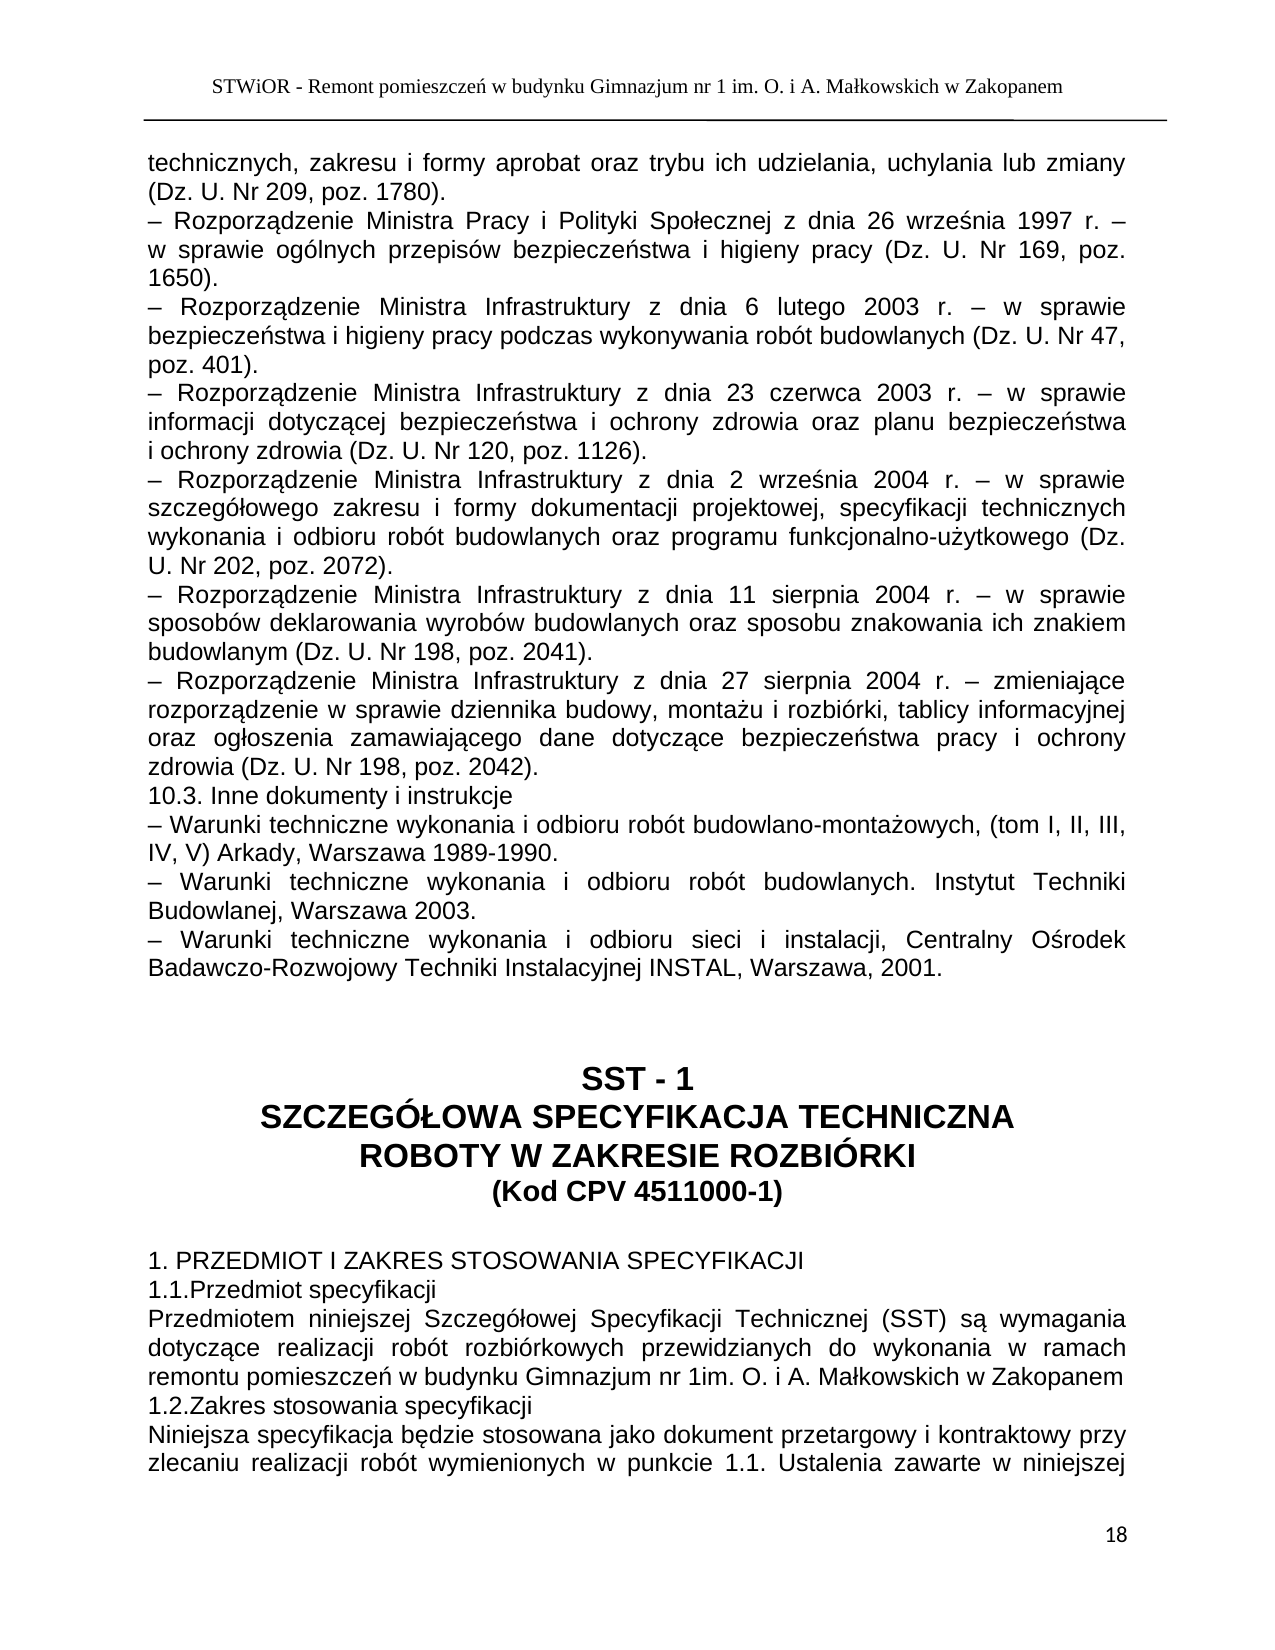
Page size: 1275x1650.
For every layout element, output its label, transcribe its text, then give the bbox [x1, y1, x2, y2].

text – Warunki techniczne wykonania i odbioru robót budowlano-montażowych, (tom I, II, III, IV, V) Arkady, Warszawa 1989-1990. [148, 809, 1127, 867]
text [148, 1419, 1127, 1477]
text 10.3. Inne dokumenty i instrukcje [148, 781, 1127, 809]
text – Warunki techniczne wykonania i odbioru sieci i instalacji, Centralny Ośrodek Badawczo-Rozwojowy Techniki Instalacyjnej INSTAL, Warszawa, 2001. [148, 924, 1127, 982]
text – Rozporządzenie Ministra Infrastruktury z dnia 2 września 2004 r. – w sprawie szczegółowego zakresu i formy dokumentacji projektowej, specyfikacji technicznych wykonania i odbioru robót budowlanych oraz programu funkcjonalno-użytkowego (Dz. U. Nr 202, poz. 2072). [148, 464, 1127, 579]
text 1.2.Zakres stosowania specyfikacji [148, 1391, 1127, 1419]
text 1. PRZEDMIOT I ZAKRES STOSOWANIA SPECYFIKACJI [148, 1246, 1127, 1275]
text – Rozporządzenie Ministra Infrastruktury z dnia 27 sierpnia 2004 r. – zmieniające rozporządzenie w sprawie dziennika budowy, montażu i rozbiórki, tablicy informacyjnej oraz ogłoszenia zamawiającego dane dotyczące bezpieczeństwa pracy i ochrony zdrowia (Dz. U. Nr 198, poz. 2042). [148, 666, 1127, 781]
text SST - 1 [148, 1059, 1127, 1097]
text – Warunki techniczne wykonania i odbioru robót budowlanych. Instytut Techniki Budowlanej, Warszawa 2003. [148, 867, 1127, 924]
text – Rozporządzenie Ministra Infrastruktury z dnia 6 lutego 2003 r. – w sprawie bezpieczeństwa i higieny pracy podczas wykonywania robót budowlanych (Dz. U. Nr 47, poz. 401). [148, 292, 1127, 378]
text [148, 148, 1127, 206]
text – Rozporządzenie Ministra Infrastruktury z dnia 11 sierpnia 2004 r. – w sprawie sposobów deklarowania wyrobów budowlanych oraz sposobu znakowania ich znakiem budowlanym (Dz. U. Nr 198, poz. 2041). [148, 579, 1127, 666]
text – Rozporządzenie Ministra Pracy i Polityki Społecznej z dnia 26 września 1997 r. – w sprawie ogólnych przepisów bezpieczeństwa i higieny pracy (Dz. U. Nr 169, poz. 1650). [148, 206, 1127, 292]
subtitle szczegółowa specyfikacja techniczna [148, 1097, 1127, 1136]
text – Rozporządzenie Ministra Infrastruktury z dnia 23 czerwca 2003 r. – w sprawie informacji dotyczącej bezpieczeństwa i ochrony zdrowia oraz planu bezpieczeństwa i ochrony zdrowia (Dz. U. Nr 120, poz. 1126). [148, 378, 1127, 464]
text ROBOTY W ZAKRESIE ROZBIÓRKI [148, 1136, 1127, 1174]
text Przedmiotem niniejszej Szczegółowej Specyfikacji Technicznej (SST) są wymagania dotyczące realizacji robót rozbiórkowych przewidzianych do wykonania w ramach remontu pomieszczeń w budynku Gimnazjum nr 1im. O. i A. Małkowskich w Zakopanem [148, 1304, 1127, 1391]
text 1.1.Przedmiot specyfikacji [148, 1275, 1127, 1304]
text (Kod CPV 4511000-1) [148, 1174, 1127, 1208]
